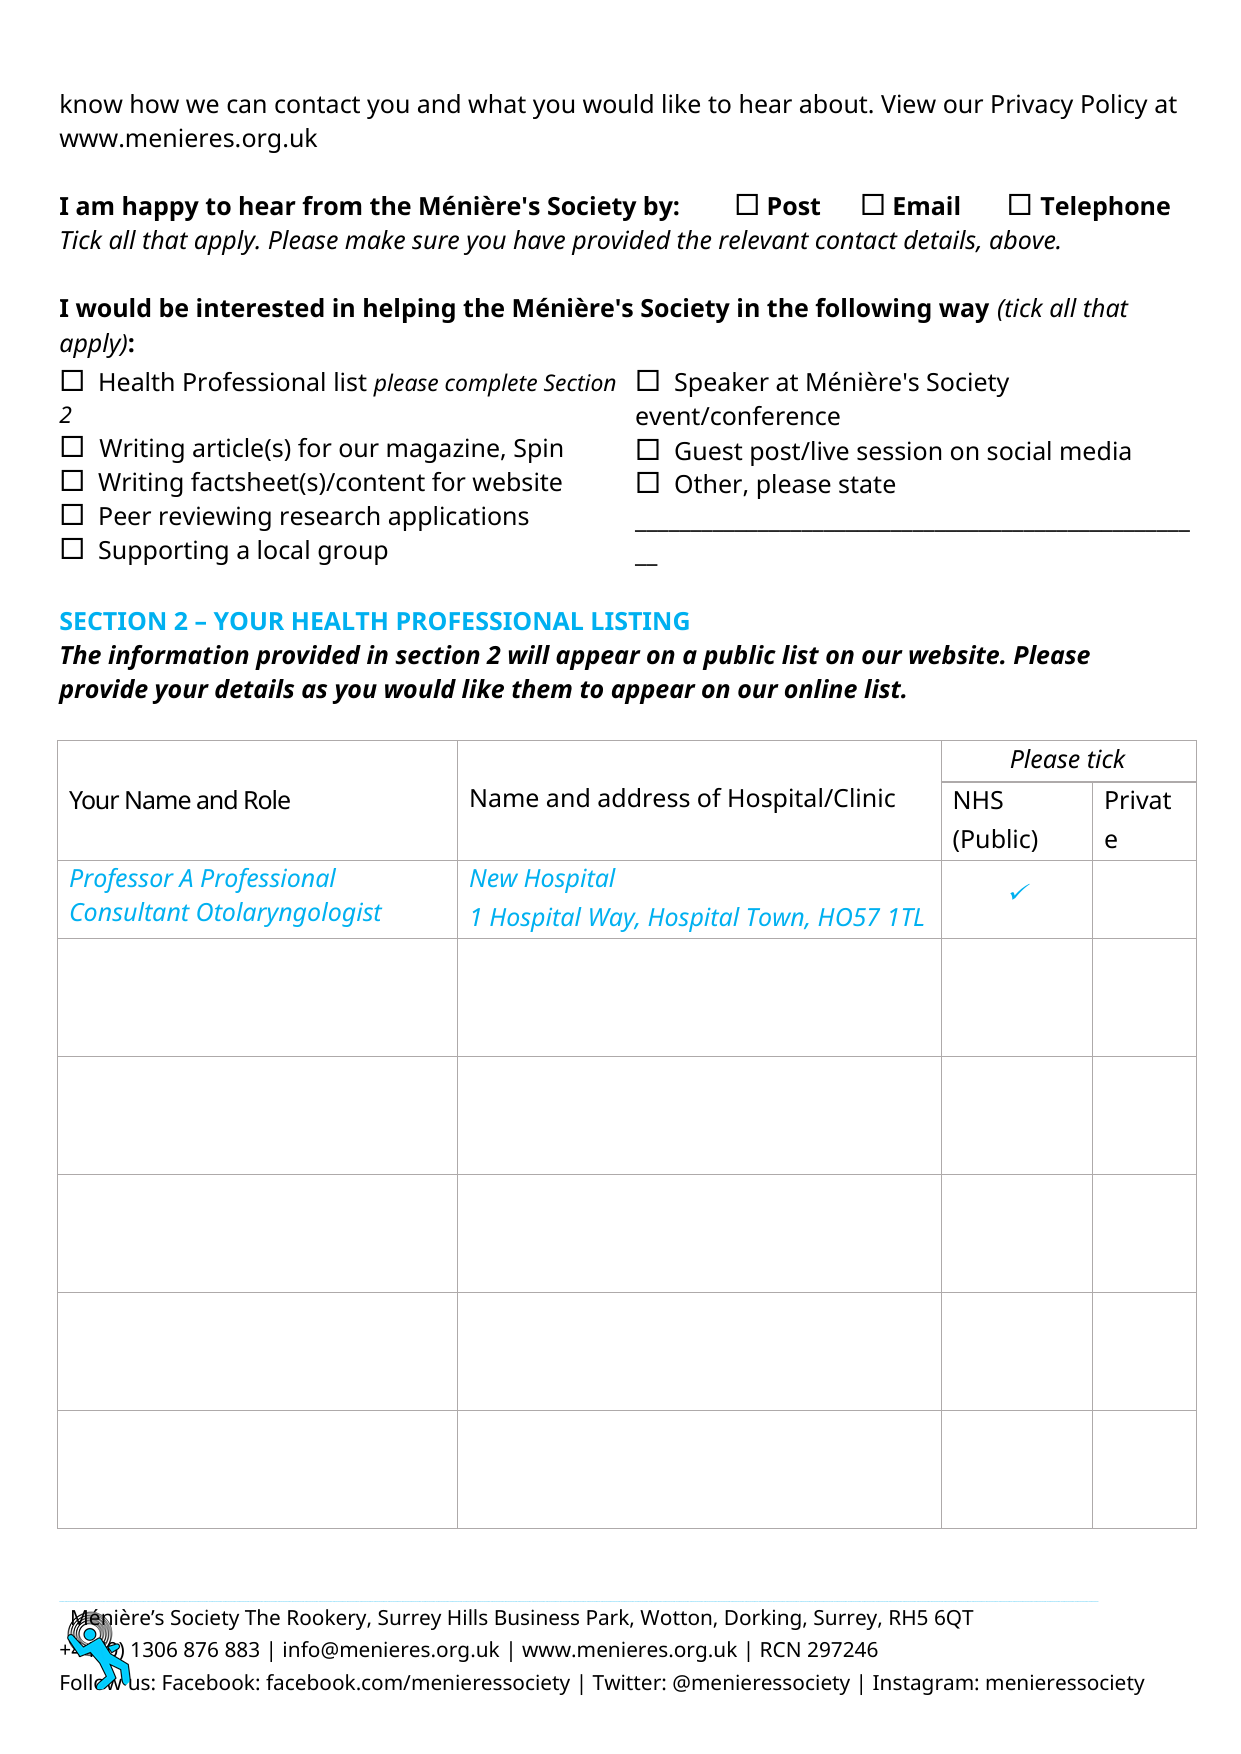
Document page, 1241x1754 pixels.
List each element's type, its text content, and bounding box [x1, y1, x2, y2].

text SECTION 2 – YOUR HEALTH PROFESSIONAL LISTING [59, 603, 1152, 637]
table_cell NHS (Public) [942, 783, 1092, 859]
text Writing factsheet(s)/content for website [59, 464, 613, 498]
table_cell [458, 939, 941, 1056]
table_cell Professor A Professional Consultant Otolaryngologist [58, 861, 457, 938]
picture [62, 1607, 124, 1693]
table_cell [942, 1175, 1092, 1292]
text Guest post/live session on social media [635, 433, 1198, 467]
table_cell [458, 1057, 941, 1174]
table_header Name and address of Hospital/Clinic [458, 741, 941, 859]
picture [111, 1651, 118, 1657]
table_cell [58, 1057, 457, 1174]
text I would be interested in helping the Ménière's Society in the following way (tick all that apply): [59, 291, 1198, 359]
table_cell [1093, 1175, 1196, 1292]
table_cell [58, 1411, 457, 1528]
table_cell [458, 1411, 941, 1528]
table_cell [942, 1293, 1092, 1410]
text Peer reviewing research applications [59, 498, 613, 532]
text Health Professional list please complete Section 2 [59, 365, 613, 430]
table_cell [58, 1175, 457, 1292]
table_cell [458, 1293, 941, 1410]
text The information provided in section 2 will appear on a public list on our website. Please provide your details as you would like them to appear on our online list. [59, 637, 1152, 706]
table_cell [1093, 861, 1196, 938]
table_cell [458, 1175, 941, 1292]
table_cell [1093, 1411, 1196, 1528]
table_cell [1093, 1293, 1196, 1410]
table_cell [942, 1411, 1092, 1528]
text Tick all that apply. Please make sure you have provided the relevant contact details, above. [59, 223, 1198, 257]
table_header Please tick [942, 741, 1196, 781]
text I am happy to hear from the Ménière's Society by: Post Email Telephone [59, 189, 1198, 223]
table_cell [58, 939, 457, 1056]
table_cell Private [1093, 783, 1196, 859]
table_cell [942, 1057, 1092, 1174]
table_header Your Name and Role [58, 741, 457, 859]
table_cell [58, 1293, 457, 1410]
table_cell [942, 861, 1092, 938]
text Other, please state ____________________________________________________ [635, 467, 1198, 569]
table_cell New Hospital 1 Hospital Way, Hospital Town, HO57 1TL [458, 861, 941, 938]
table_cell [1093, 1057, 1196, 1174]
table_cell [1093, 939, 1196, 1056]
text Writing article(s) for our magazine, Spin [59, 430, 613, 464]
table_cell [942, 939, 1092, 1056]
text Supporting a local group [59, 532, 613, 567]
text Speaker at Ménière's Society event/conference [635, 365, 1198, 433]
